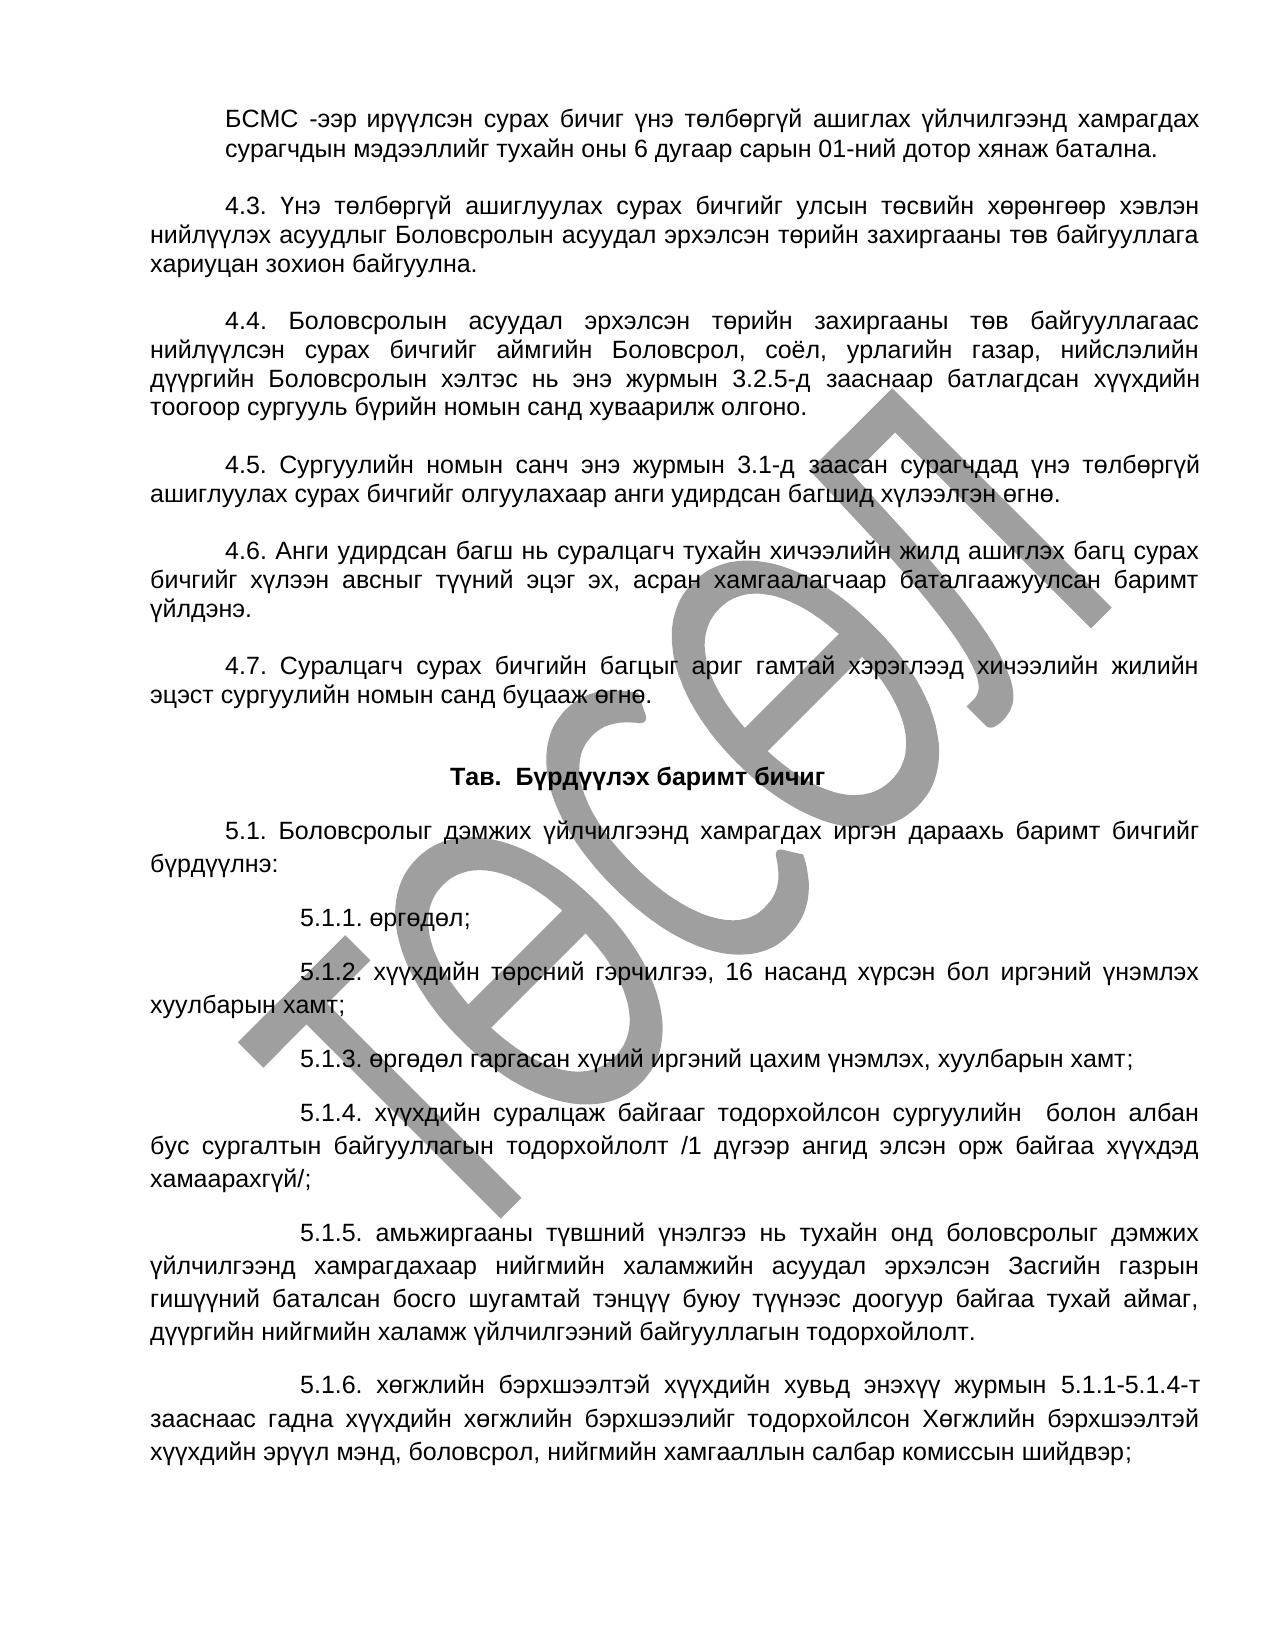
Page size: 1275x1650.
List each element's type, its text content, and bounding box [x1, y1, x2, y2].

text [225, 103, 1200, 162]
text 5.1.1. өргөдөл; [225, 903, 1200, 932]
text 5.1.4. хүүхдийн суралцаж байгааг тодорхойлсон сургуулийн болон албан бус сургалтын байгууллагын тодорхойлолт /1 дүгээр ангид элсэн орж байгаа хүүхдэд хамаарахгүй/; [150, 1098, 1200, 1192]
text 4.6. Анги удирдсан багш нь суралцагч тухайн хичээлийн жилд ашиглэх багц сурах бичгийг хүлээн авсныг түүний эцэг эх, асран хамгаалагчаар баталгаажуулсан баримт үйлдэнэ. [150, 536, 1200, 622]
text 5.1.6. хөгжлийн бэрхшээлтэй хүүхдийн хувьд энэхүү журмын 5.1.1-5.1.4-т зааснаас гадна хүүхдийн хөгжлийн бэрхшээлийг тодорхойлсон Хөгжлийн бэрхшээлтэй хүүхдийн эрүүл мэнд, боловсрол, нийгмийн хамгааллын салбар комиссын шийдвэр; [150, 1371, 1200, 1465]
text 4.3. Үнэ төлбөргүй ашиглуулах сурах бичгийг улсын төсвийн хөрөнгөөр хэвлэн нийлүүлэх асуудлыг Боловсролын асуудал эрхэлсэн төрийн захиргааны төв байгууллага хариуцан зохион байгуулна. [150, 191, 1200, 277]
text Тав. Бүрдүүлэх баримт бичиг [375, 762, 1200, 791]
text 5.1.5. амьжиргааны түвшний үнэлгээ нь тухайн онд боловсролыг дэмжих үйлчилгээнд хамрагдахаар нийгмийн халамжийн асуудал эрхэлсэн Засгийн газрын гишүүний баталсан босго шугамтай тэнцүү буюу түүнээс доогуур байгаа тухай аймаг, дүүргийн нийгмийн халамж үйлчилгээний байгууллагын тодорхойлолт. [150, 1218, 1200, 1345]
text 5.1.3. өргөдөл гаргасан хүний иргэний цахим үнэмлэх, хуулбарын хамт; [150, 1044, 1200, 1073]
text 5.1.2. хүүхдийн төрсний гэрчилгээ, 16 насанд хүрсэн бол иргэний үнэмлэх хуулбарын хамт; [150, 957, 1200, 1019]
text 4.5. Сургуулийн номын санч энэ журмын 3.1-д заасан сурагчдад үнэ төлбөргүй ашиглуулах сурах бичгийг олгуулахаар анги удирдсан багшид хүлээлгэн өгнө. [150, 450, 1200, 507]
text 4.7. Суралцагч сурах бичгийн багцыг ариг гамтай хэрэглээд хичээлийн жилийн эцэст сургуулийн номын санд буцааж өгнө. [150, 651, 1200, 708]
text 5.1. Боловсролыг дэмжих үйлчилгээнд хамрагдах иргэн дараахь баримт бичгийг бүрдүүлнэ: [150, 816, 1200, 878]
text 4.4. Боловсролын асуудал эрхэлсэн төрийн захиргааны төв байгууллагаас нийлүүлсэн сурах бичгийг аймгийн Боловсрол, соёл, урлагийн газар, нийслэлийн дүүргийн Боловсролын хэлтэс нь энэ журмын 3.2.5-д зааснаар батлагдсан хүүхдийн тоогоор сургууль бүрийн номын санд хуваарилж олгоно. [150, 306, 1200, 421]
